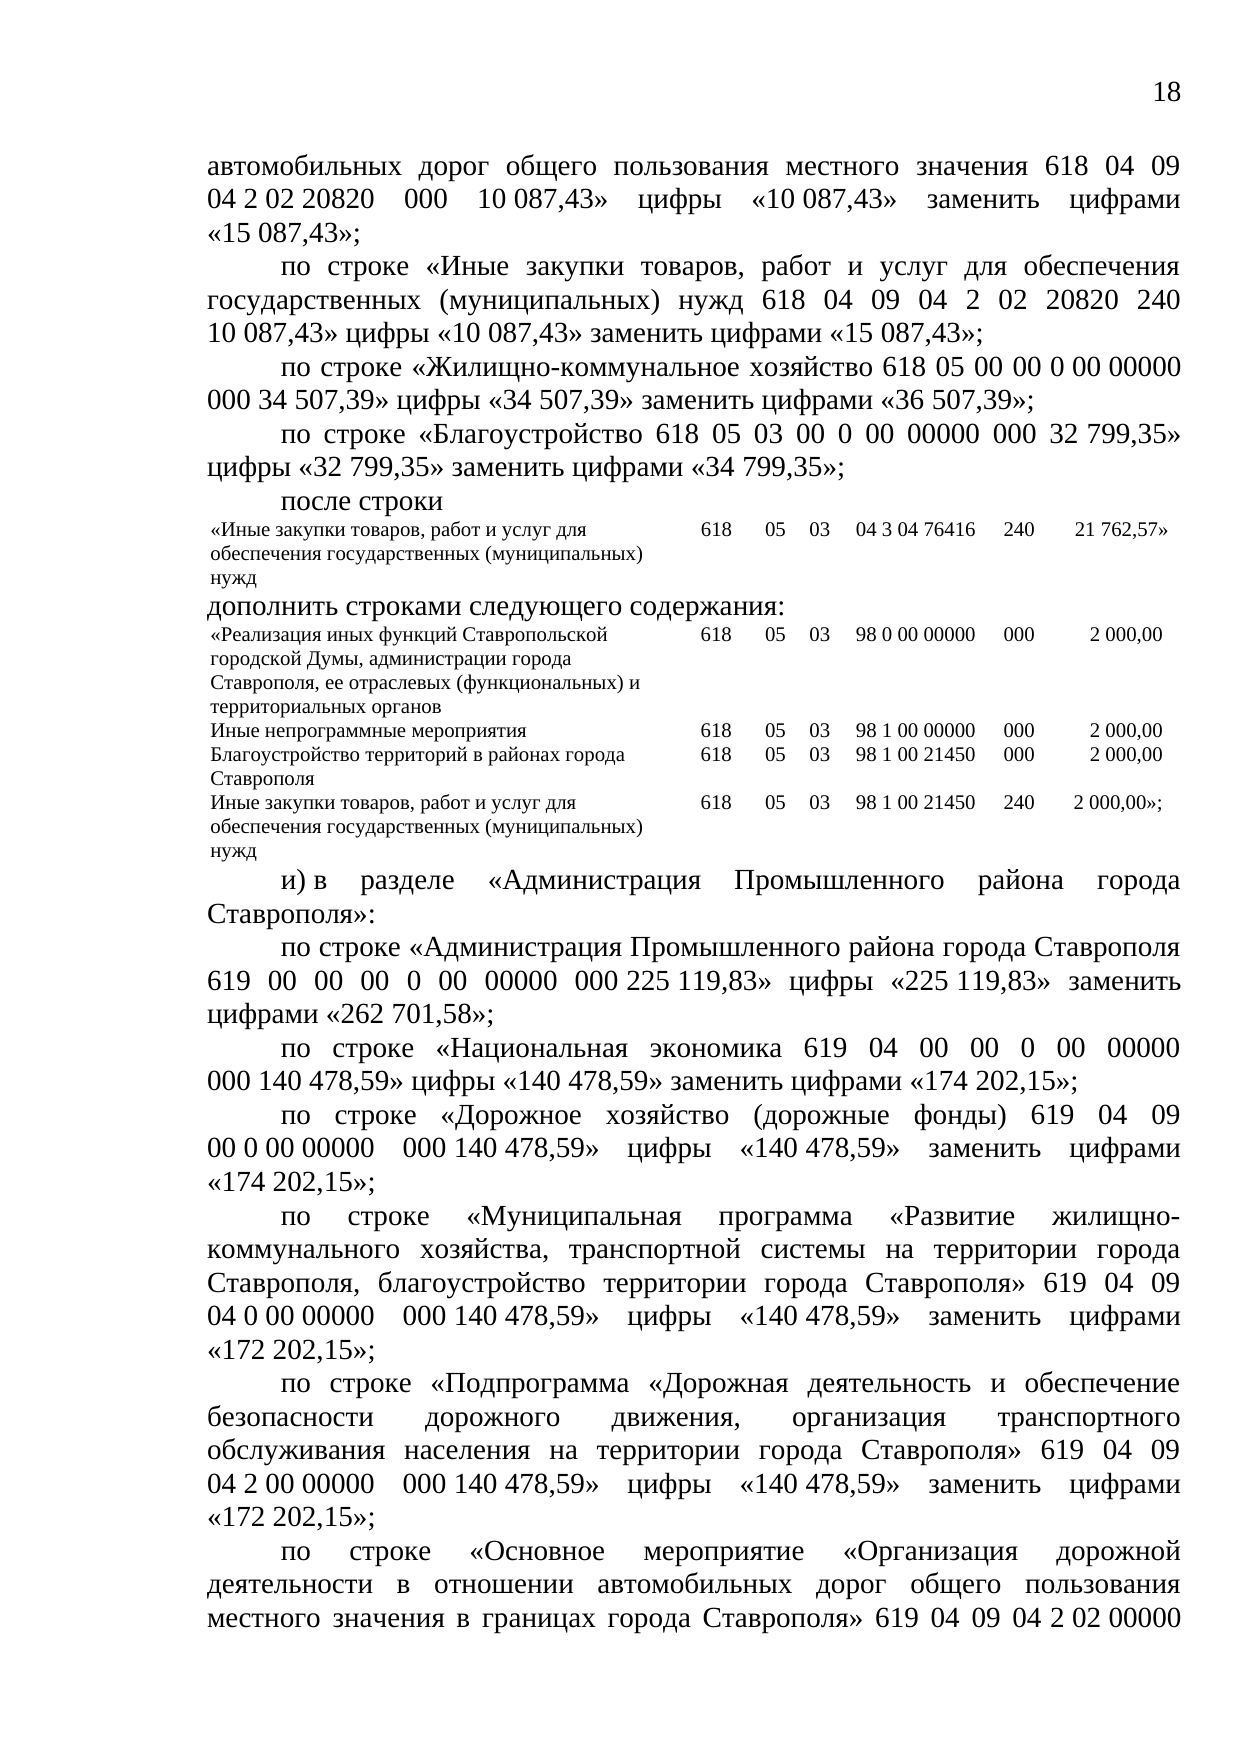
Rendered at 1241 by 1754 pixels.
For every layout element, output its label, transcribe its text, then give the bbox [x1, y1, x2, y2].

text после строки [207, 483, 1181, 517]
table_cell 618 [679, 742, 753, 790]
text по строке «Иные закупки товаров, работ и услуг для обеспечения государственных (муниципальных) нужд 618 04 09 04 2 02 20820 240 10 087,43» цифры «10 087,43» заменить цифрами «15 087,43»; [207, 248, 1181, 349]
text дополнить строками следующего содержания: [207, 589, 1181, 622]
table_cell 05 [753, 742, 797, 790]
table_header 03 [797, 622, 842, 718]
table_header 2 000,00 [1048, 622, 1173, 718]
table_cell 05 [753, 718, 797, 742]
table_header 04 3 04 76416 [842, 517, 989, 589]
table_header 21 762,57» [1048, 517, 1173, 589]
table_header 618 [679, 622, 753, 718]
text по строке «Национальная экономика 619 04 00 00 0 00 00000 000 140 478,59» цифры «140 478,59» заменить цифрами «174 202,15»; [207, 1030, 1181, 1097]
table_cell 000 [989, 718, 1048, 742]
table_header 618 [679, 517, 753, 589]
text по строке «Благоустройство 618 05 03 00 0 00 00000 000 32 799,35» цифры «32 799,35» заменить цифрами «34 799,35»; [207, 416, 1181, 483]
text по строке «Администрация Промышленного района города Ставрополя 619 00 00 00 0 00 00000 000 225 119,83» цифры «225 119,83» заменить цифрами «262 701,58»; [207, 929, 1181, 1030]
table_cell 98 1 00 21450 [842, 742, 989, 790]
table_cell 03 [797, 790, 842, 862]
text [207, 148, 1181, 248]
table_cell Иные непрограммные мероприятия [199, 718, 679, 742]
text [207, 1533, 1181, 1634]
text по строке «Подпрограмма «Дорожная деятельность и обеспечение безопасности дорожного движения, организация транспортного обслуживания населения на территории города Ставрополя» 619 04 09 04 2 00 00000 000 140 478,59» цифры «140 478,59» заменить цифрами «172 202,15»; [207, 1365, 1181, 1533]
table_cell 98 1 00 00000 [842, 718, 989, 742]
table_cell 03 [797, 718, 842, 742]
text по строке «Жилищно-коммунальное хозяйство 618 05 00 00 0 00 00000 000 34 507,39» цифры «34 507,39» заменить цифрами «36 507,39»; [207, 349, 1181, 416]
table_header 000 [989, 622, 1048, 718]
table_header 240 [989, 517, 1048, 589]
table_header 03 [797, 517, 842, 589]
text и) в разделе «Администрация Промышленного района города Ставрополя»: [207, 862, 1181, 929]
table_cell 05 [753, 790, 797, 862]
table_cell 2 000,00 [1048, 718, 1173, 742]
table_cell 618 [679, 718, 753, 742]
table_header 05 [753, 517, 797, 589]
table_cell Иные закупки товаров, работ и услуг для обеспечения государственных (муниципальных) нужд [199, 790, 679, 862]
table_cell 240 [989, 790, 1048, 862]
table_cell 98 1 00 21450 [842, 790, 989, 862]
table_header «Иные закупки товаров, работ и услуг для обеспечения государственных (муниципальных) нужд [199, 517, 679, 589]
table_cell Благоустройство территорий в районах города Ставрополя [199, 742, 679, 790]
table_cell 000 [989, 742, 1048, 790]
table_cell 03 [797, 742, 842, 790]
table_header 98 0 00 00000 [842, 622, 989, 718]
text по строке «Муниципальная программа «Развитие жилищно-коммунального хозяйства, транспортной системы на территории города Ставрополя, благоустройство территории города Ставрополя» 619 04 09 04 0 00 00000 000 140 478,59» цифры «140 478,59» заменить цифрами «172 202,15»; [207, 1198, 1181, 1365]
text по строке «Дорожное хозяйство (дорожные фонды) 619 04 09 00 0 00 00000 000 140 478,59» цифры «140 478,59» заменить цифрами «174 202,15»; [207, 1097, 1181, 1198]
table_cell 2 000,00»; [1048, 790, 1173, 862]
table_header «Реализация иных функций Ставропольской городской Думы, администрации города Ставрополя, ее отраслевых (функциональных) и территориальных органов [199, 622, 679, 718]
table_cell 618 [679, 790, 753, 862]
table_header 05 [753, 622, 797, 718]
table_cell 2 000,00 [1048, 742, 1173, 790]
